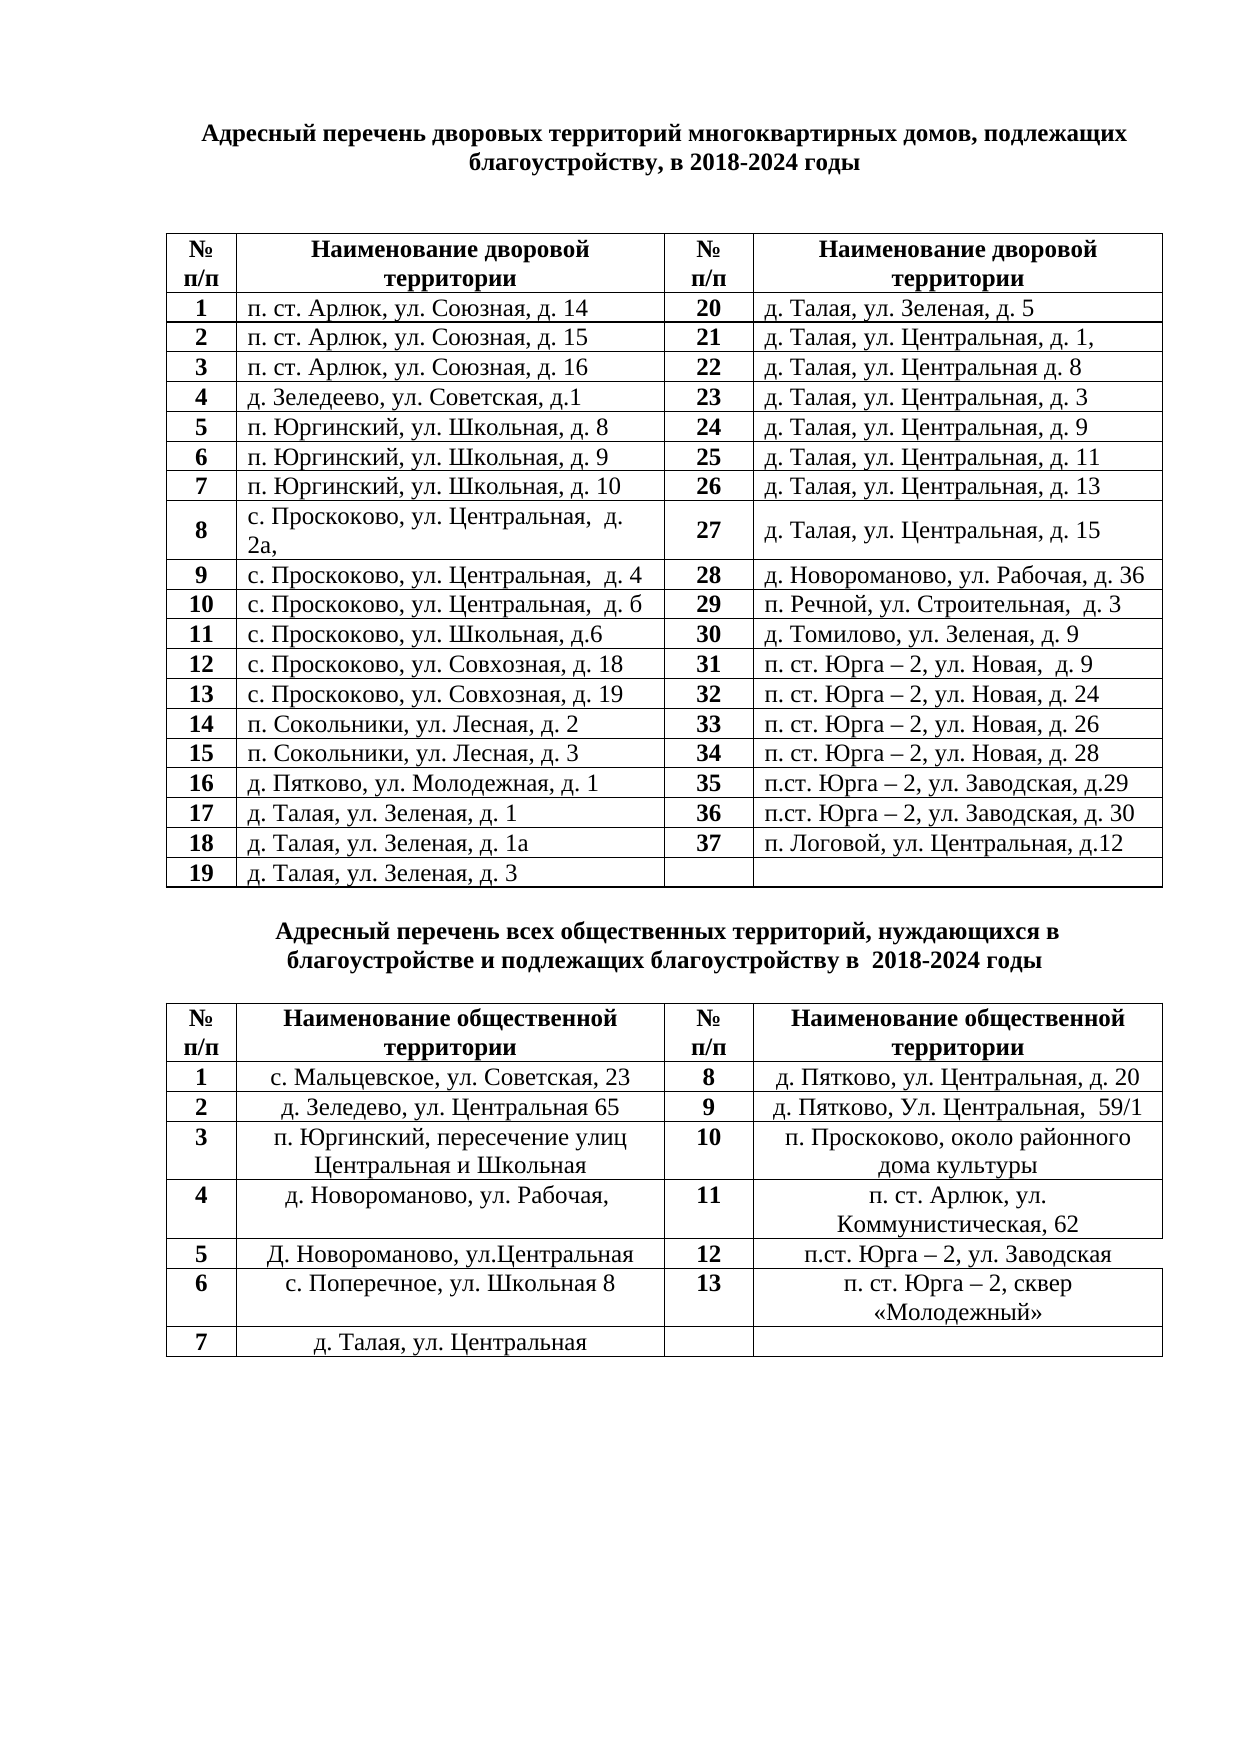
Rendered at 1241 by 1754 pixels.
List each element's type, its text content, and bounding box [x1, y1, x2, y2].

table_cell 19 [167, 858, 236, 886]
table_cell 9 [167, 560, 236, 588]
table_cell д. Томилово, ул. Зеленая, д. 9 [754, 619, 1162, 648]
table_cell с. Мальцевское, ул. Советская, 23 [237, 1062, 664, 1091]
table_cell д. Талая, ул. Центральная, д. 11 [754, 442, 1162, 470]
table_cell [665, 858, 753, 886]
table_cell 32 [665, 679, 753, 708]
table_cell 8 [167, 501, 236, 559]
table_header № п/п [167, 234, 236, 292]
table_cell 18 [167, 828, 236, 857]
table_cell 14 [167, 709, 236, 737]
table_cell 1 [167, 1062, 236, 1091]
table_cell 12 [665, 1239, 753, 1267]
table_cell 4 [167, 382, 236, 411]
table_cell 4 [167, 1180, 236, 1238]
table_cell 25 [665, 442, 753, 470]
table_cell п. Юргинский, ул. Школьная, д. 8 [237, 412, 664, 441]
table_cell п. ст. Арлюк, ул. Коммунистическая, 62 [754, 1180, 1162, 1238]
text Адресный перечень дворовых территорий многоквартирных домов, подлежащих благоустройству, в 2018-2024 годы [177, 118, 1152, 176]
table_cell 6 [167, 442, 236, 470]
table_cell п. Сокольники, ул. Лесная, д. 3 [237, 739, 664, 767]
table_cell [754, 858, 1162, 886]
table_cell с. Проскоково, ул. Совхозная, д. 19 [237, 679, 664, 708]
table_cell д. Талая, ул. Зеленая, д. 1а [237, 828, 664, 857]
table_cell д. Пятково, ул. Молодежная, д. 1 [237, 768, 664, 797]
table_cell 15 [167, 739, 236, 767]
table_cell п. ст. Арлюк, ул. Союзная, д. 15 [237, 323, 664, 351]
table_cell с. Проскоково, ул. Центральная, д. б [237, 590, 664, 618]
table_cell 3 [167, 352, 236, 381]
table_header Наименование общественной территории [754, 1004, 1162, 1061]
table_cell 9 [665, 1092, 753, 1121]
table_cell д. Талая, ул. Зеленая, д. 3 [237, 858, 664, 886]
table_cell [665, 1327, 753, 1356]
table_cell п. Проскоково, около районного дома культуры [754, 1122, 1162, 1179]
table_header Наименование общественной территории [237, 1004, 664, 1061]
table_cell с. Поперечное, ул. Школьная 8 [237, 1269, 664, 1326]
table_cell 13 [665, 1269, 753, 1326]
table_cell 22 [665, 352, 753, 381]
table_cell д. Пятково, ул. Центральная, д. 20 [754, 1062, 1162, 1091]
table_cell 2 [167, 1092, 236, 1121]
table_cell д. Талая, ул. Зеленая, д. 5 [754, 293, 1162, 321]
table_cell 2 [167, 323, 236, 351]
table_cell д. Пятково, Ул. Центральная, 59/1 [754, 1092, 1162, 1121]
table_cell 3 [167, 1122, 236, 1179]
table_cell д. Талая, ул. Центральная, д. 15 [754, 501, 1162, 559]
table_cell 35 [665, 768, 753, 797]
table_cell с. Проскоково, ул. Школьная, д.6 [237, 619, 664, 648]
table_cell 8 [665, 1062, 753, 1091]
table_cell 11 [167, 619, 236, 648]
table_cell п. ст. Юрга – 2, ул. Новая, д. 9 [754, 649, 1162, 678]
table_cell 37 [665, 828, 753, 857]
table_cell 7 [167, 471, 236, 500]
table_cell д. Талая, ул. Центральная, д. 1, [754, 323, 1162, 351]
table_cell 21 [665, 323, 753, 351]
table_cell д. Новороманово, ул. Рабочая, [237, 1180, 664, 1238]
table_cell 11 [665, 1180, 753, 1238]
table_cell д. Новороманово, ул. Рабочая, д. 36 [754, 560, 1162, 588]
table_cell п. ст. Юрга – 2, ул. Новая, д. 26 [754, 709, 1162, 737]
table_cell 36 [665, 798, 753, 827]
table_cell п. ст. Юрга – 2, ул. Новая, д. 28 [754, 739, 1162, 767]
table_header Наименование дворовой территории [237, 234, 664, 292]
table_cell п. ст. Юрга – 2, сквер «Молодежный» [754, 1269, 1162, 1326]
table_cell 17 [167, 798, 236, 827]
table_cell п.ст. Юрга – 2, ул. Заводская [754, 1239, 1163, 1267]
table_cell 5 [167, 412, 236, 441]
table_cell д. Талая, ул. Центральная, д. 3 [754, 382, 1162, 411]
table_cell 24 [665, 412, 753, 441]
table_cell с. Проскоково, ул. Совхозная, д. 18 [237, 649, 664, 678]
table_cell д. Зеледево, ул. Центральная 65 [237, 1092, 664, 1121]
table_cell д. Талая, ул. Центральная [237, 1327, 664, 1356]
table_cell с. Проскоково, ул. Центральная, д. 4 [237, 560, 664, 588]
table_header № п/п [167, 1004, 236, 1061]
table_cell п.ст. Юрга – 2, ул. Заводская, д. 30 [754, 798, 1162, 827]
table_cell п. Юргинский, ул. Школьная, д. 10 [237, 471, 664, 500]
table_cell п. Речной, ул. Строительная, д. 3 [754, 590, 1162, 618]
table_cell Д. Новороманово, ул.Центральная [237, 1239, 664, 1267]
table_cell п. Юргинский, ул. Школьная, д. 9 [237, 442, 664, 470]
table_cell 5 [167, 1239, 236, 1267]
table_cell 7 [167, 1327, 236, 1356]
table_cell д. Талая, ул. Центральная, д. 13 [754, 471, 1162, 500]
table_cell 20 [665, 293, 753, 321]
table_cell 26 [665, 471, 753, 500]
table_header № п/п [665, 1004, 753, 1061]
table_cell 34 [665, 739, 753, 767]
table_cell с. Проскоково, ул. Центральная, д. 2а, [237, 501, 664, 559]
table_cell п. ст. Арлюк, ул. Союзная, д. 14 [237, 293, 664, 321]
table_cell 10 [665, 1122, 753, 1179]
table_cell п. Юргинский, пересечение улиц Центральная и Школьная [237, 1122, 664, 1179]
table_cell 6 [167, 1269, 236, 1326]
table_cell 23 [665, 382, 753, 411]
table_header № п/п [665, 234, 753, 292]
table_header Наименование дворовой территории [754, 234, 1162, 292]
table_cell 13 [167, 679, 236, 708]
table_cell 10 [167, 590, 236, 618]
table_cell 31 [665, 649, 753, 678]
table_cell д. Зеледеево, ул. Советская, д.1 [237, 382, 664, 411]
table_cell 33 [665, 709, 753, 737]
table_cell п. Логовой, ул. Центральная, д.12 [754, 828, 1162, 857]
table_cell д. Талая, ул. Зеленая, д. 1 [237, 798, 664, 827]
table_cell д. Талая, ул. Центральная, д. 9 [754, 412, 1162, 441]
table_cell 29 [665, 590, 753, 618]
table_cell п. Сокольники, ул. Лесная, д. 2 [237, 709, 664, 737]
table_cell 1 [167, 293, 236, 321]
table_cell 27 [665, 501, 753, 559]
table_cell п. ст. Юрга – 2, ул. Новая, д. 24 [754, 679, 1162, 708]
table_cell п. ст. Арлюк, ул. Союзная, д. 16 [237, 352, 664, 381]
table_cell [754, 1327, 1162, 1356]
table_cell д. Талая, ул. Центральная д. 8 [754, 352, 1162, 381]
text Адресный перечень всех общественных территорий, нуждающихся в благоустройстве и подлежащих благоустройству в 2018-2024 годы [177, 916, 1152, 974]
table_cell 12 [167, 649, 236, 678]
table_cell 30 [665, 619, 753, 648]
table_cell п.ст. Юрга – 2, ул. Заводская, д.29 [754, 768, 1162, 797]
table_cell 28 [665, 560, 753, 588]
table_cell 16 [167, 768, 236, 797]
